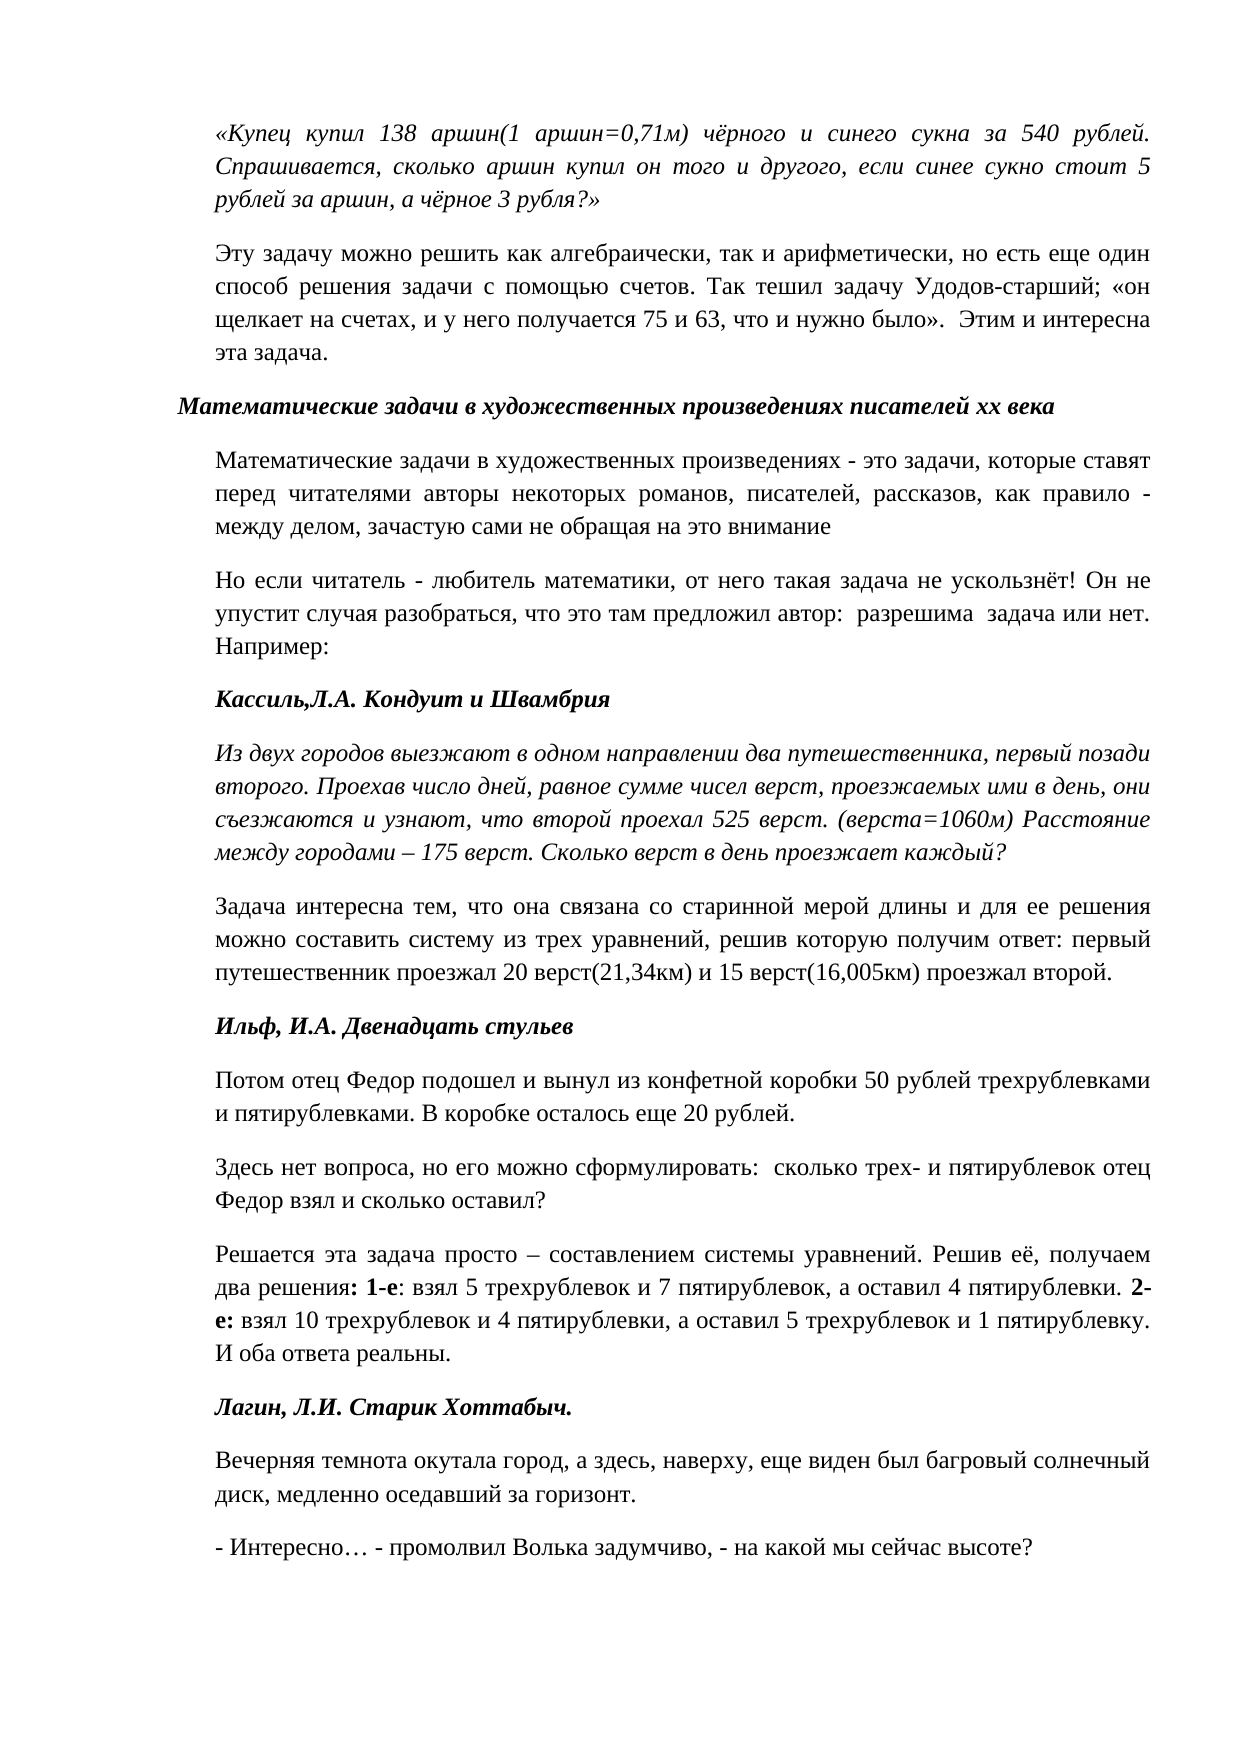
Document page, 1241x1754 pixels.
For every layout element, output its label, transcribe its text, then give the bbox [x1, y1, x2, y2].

text Потом отец Федор подошел и вынул из конфетной коробки 50 рублей трехрублевками и пятирублевками. В коробке осталось еще 20 рублей. [215, 1065, 1152, 1127]
text Кассиль,Л.А. Кондуит и Швамбрия [215, 684, 1152, 713]
text Математические задачи в художественных произведениях писателей xx века [177, 391, 1152, 420]
text Эту задачу можно решить как алгебраически, так и арифметически, но есть еще один способ решения задачи с помощью счетов. Так тешил задачу Удодов-старший; «он щелкает на счетах, и у него получается 75 и 63, что и нужно было». Этим и интересна эта задача. [215, 238, 1152, 366]
text Задача интересна тем, что она связана со старинной мерой длины и для ее решения можно составить систему из трех уравнений, решив которую получим ответ: первый путешественник проезжал 20 верст(21,34км) и 15 верст(16,005км) проезжал второй. [215, 891, 1152, 986]
text «Купец купил 138 аршин(1 аршин=0,71м) чёрного и синего сукна за 540 рублей. Спрашивается, сколько аршин купил он того и другого, если синее сукно стоит 5 рублей за аршин, а чёрное 3 рубля?» [215, 118, 1152, 213]
text Но если читатель - любитель математики, от него такая задача не ускользнёт! Он не упустит случая разобраться, что это там предложил автор: разрешима задача или нет. Например: [215, 565, 1152, 659]
text Ильф, И.А. Двенадцать стульев [215, 1011, 1152, 1040]
text Вечерняя темнота окутала город, а здесь, наверху, еще виден был багровый солнечный диск, медленно оседавший за горизонт. [215, 1446, 1152, 1507]
text Из двух городов выезжают в одном направлении два путешественника, первый позади второго. Проехав число дней, равное сумме чисел верст, проезжаемых ими в день, они съезжаются и узнают, что второй проехал 525 верст. (верста=1060м) Расстояние между городами – 175 верст. Сколько верст в день проезжает каждый? [215, 738, 1152, 866]
text Решается эта задача просто – составлением системы уравнений. Решив её, получаем два решения: 1-е: взял 5 трехрублевок и 7 пятирублевок, а оставил 4 пятирублевки. 2-е: взял 10 трехрублевок и 4 пятирублевки, а оставил 5 трехрублевок и 1 пятирублевку. И оба ответа реальны. [215, 1239, 1152, 1367]
text - Интересно… - промолвил Волька задумчиво, - на какой мы сейчас высоте? [215, 1532, 1152, 1561]
text Математические задачи в художественных произведениях - это задачи, которые ставят перед читателями авторы некоторых романов, писателей, рассказов, как правило - между делом, зачастую сами не обращая на это внимание [215, 445, 1152, 539]
text Лагин, Л.И. Старик Хоттабыч. [215, 1392, 1152, 1421]
text Здесь нет вопроса, но его можно сформулировать: сколько трех- и пятирублевок отец Федор взял и сколько оставил? [215, 1152, 1152, 1214]
